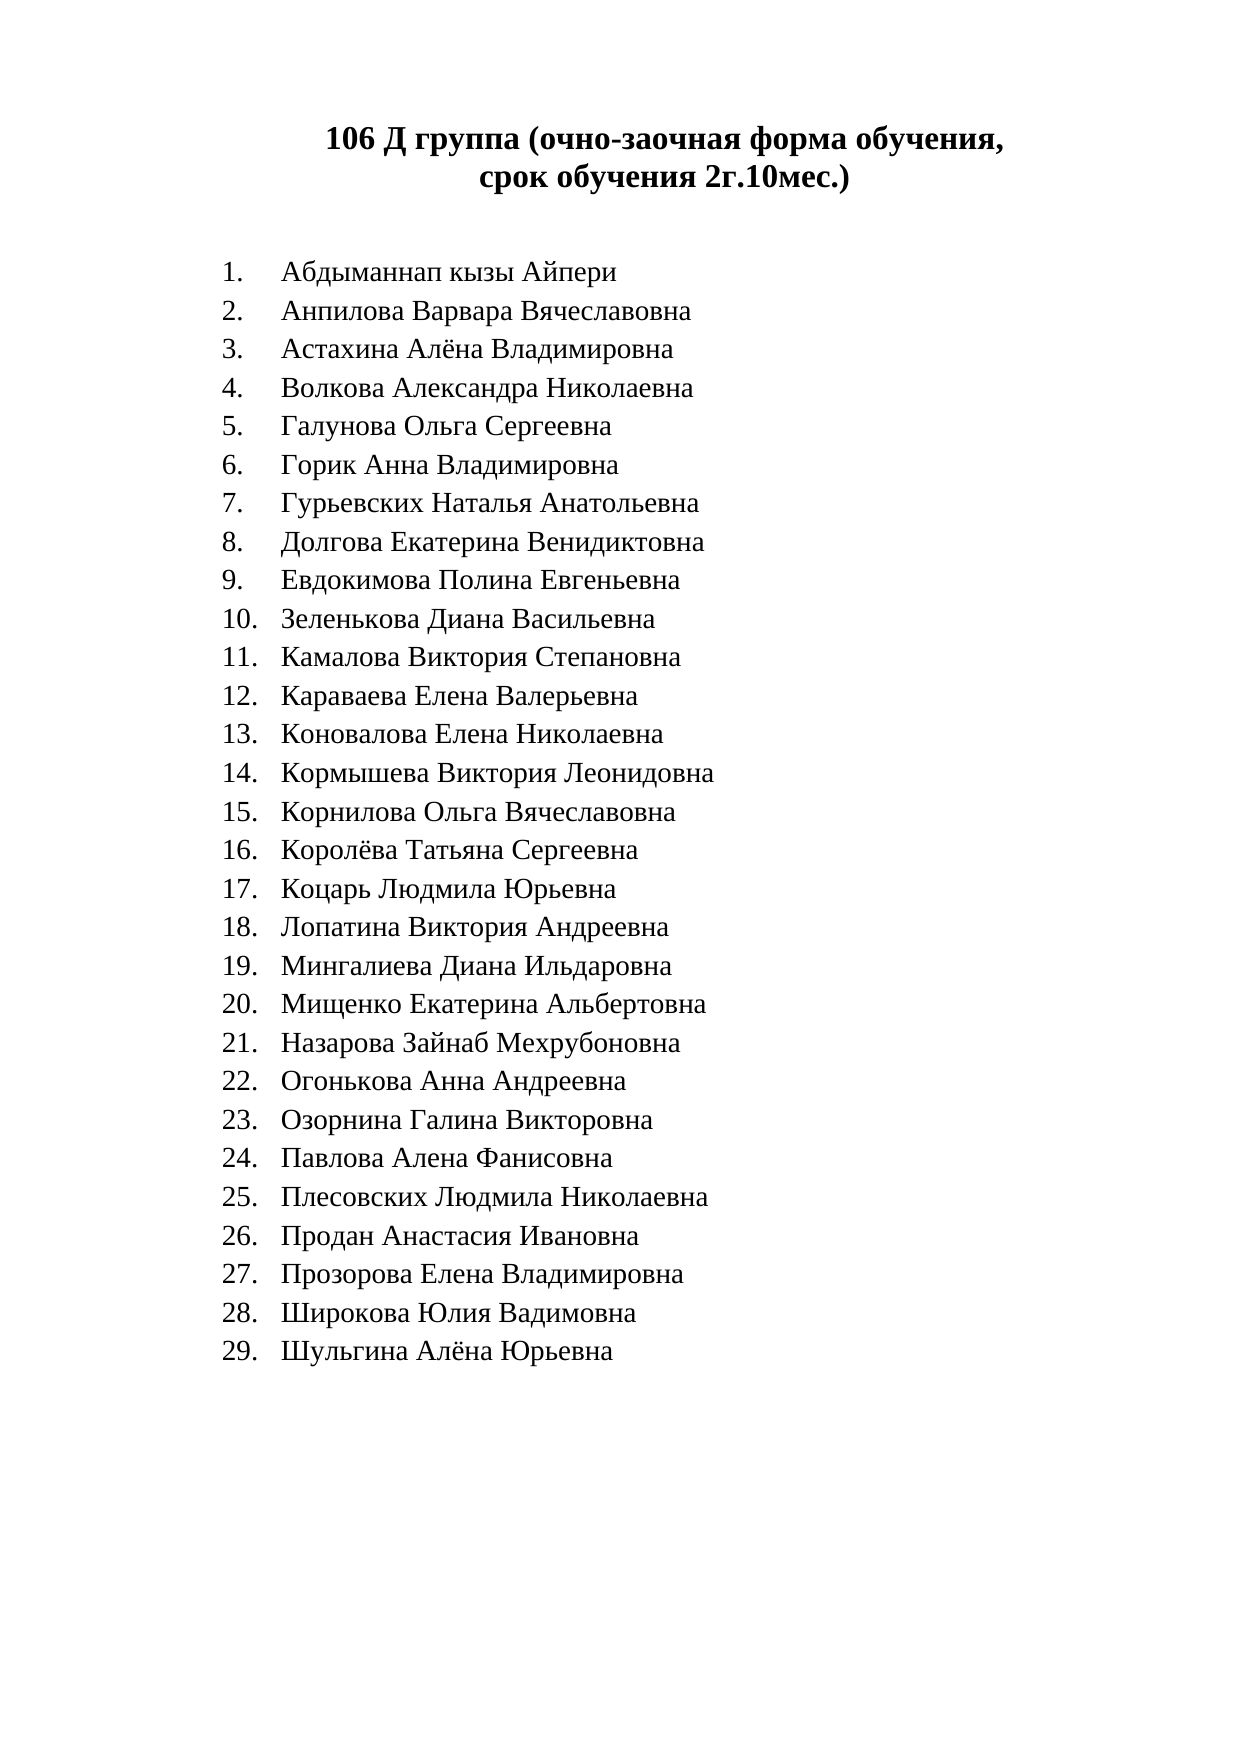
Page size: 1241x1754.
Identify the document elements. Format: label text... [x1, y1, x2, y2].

list Плесовских Людмила Николаевна [222, 1179, 1152, 1213]
list Караваева Елена Валерьевна [222, 678, 1152, 712]
list Анпилова Варвара Вячеславовна [222, 293, 1152, 326]
list Шульгина Алёна Юрьевна [222, 1333, 1152, 1367]
text 106 Д группа (очно-заочная форма обучения, [177, 118, 1152, 156]
list Продан Анастасия Ивановна [222, 1218, 1152, 1251]
list Корнилова Ольга Вячеславовна [222, 794, 1152, 827]
list Мищенко Екатерина Альбертовна [222, 986, 1152, 1020]
list Абдыманнап кызы Айпери [222, 254, 1152, 288]
list Лопатина Виктория Андреевна [222, 909, 1152, 943]
list Коцарь Людмила Юрьевна [222, 871, 1152, 904]
list Галунова Ольга Сергеевна [222, 408, 1152, 442]
list Королёва Татьяна Сергеевна [222, 832, 1152, 866]
list Коновалова Елена Николаевна [222, 717, 1152, 750]
list Прозорова Елена Владимировна [222, 1256, 1152, 1290]
list Озорнина Галина Викторовна [222, 1102, 1152, 1136]
list Волкова Александра Николаевна [222, 370, 1152, 403]
list Горик Анна Владимировна [222, 447, 1152, 480]
list Павлова Алена Фанисовна [222, 1141, 1152, 1174]
list Мингалиева Диана Ильдаровна [222, 948, 1152, 981]
list Евдокимова Полина Евгеньевна [222, 562, 1152, 596]
list Кормышева Виктория Леонидовна [222, 755, 1152, 789]
list Долгова Екатерина Венидиктовна [222, 524, 1152, 557]
list Гурьевских Наталья Анатольевна [222, 485, 1152, 519]
text срок обучения 2г.10мес.) [177, 156, 1152, 195]
list Огонькова Анна Андреевна [222, 1063, 1152, 1097]
list Зеленькова Диана Васильевна [222, 601, 1152, 634]
list Широкова Юлия Вадимовна [222, 1295, 1152, 1328]
list Камалова Виктория Степановна [222, 639, 1152, 673]
list Назарова Зайнаб Мехрубоновна [222, 1025, 1152, 1058]
list Астахина Алёна Владимировна [222, 331, 1152, 365]
